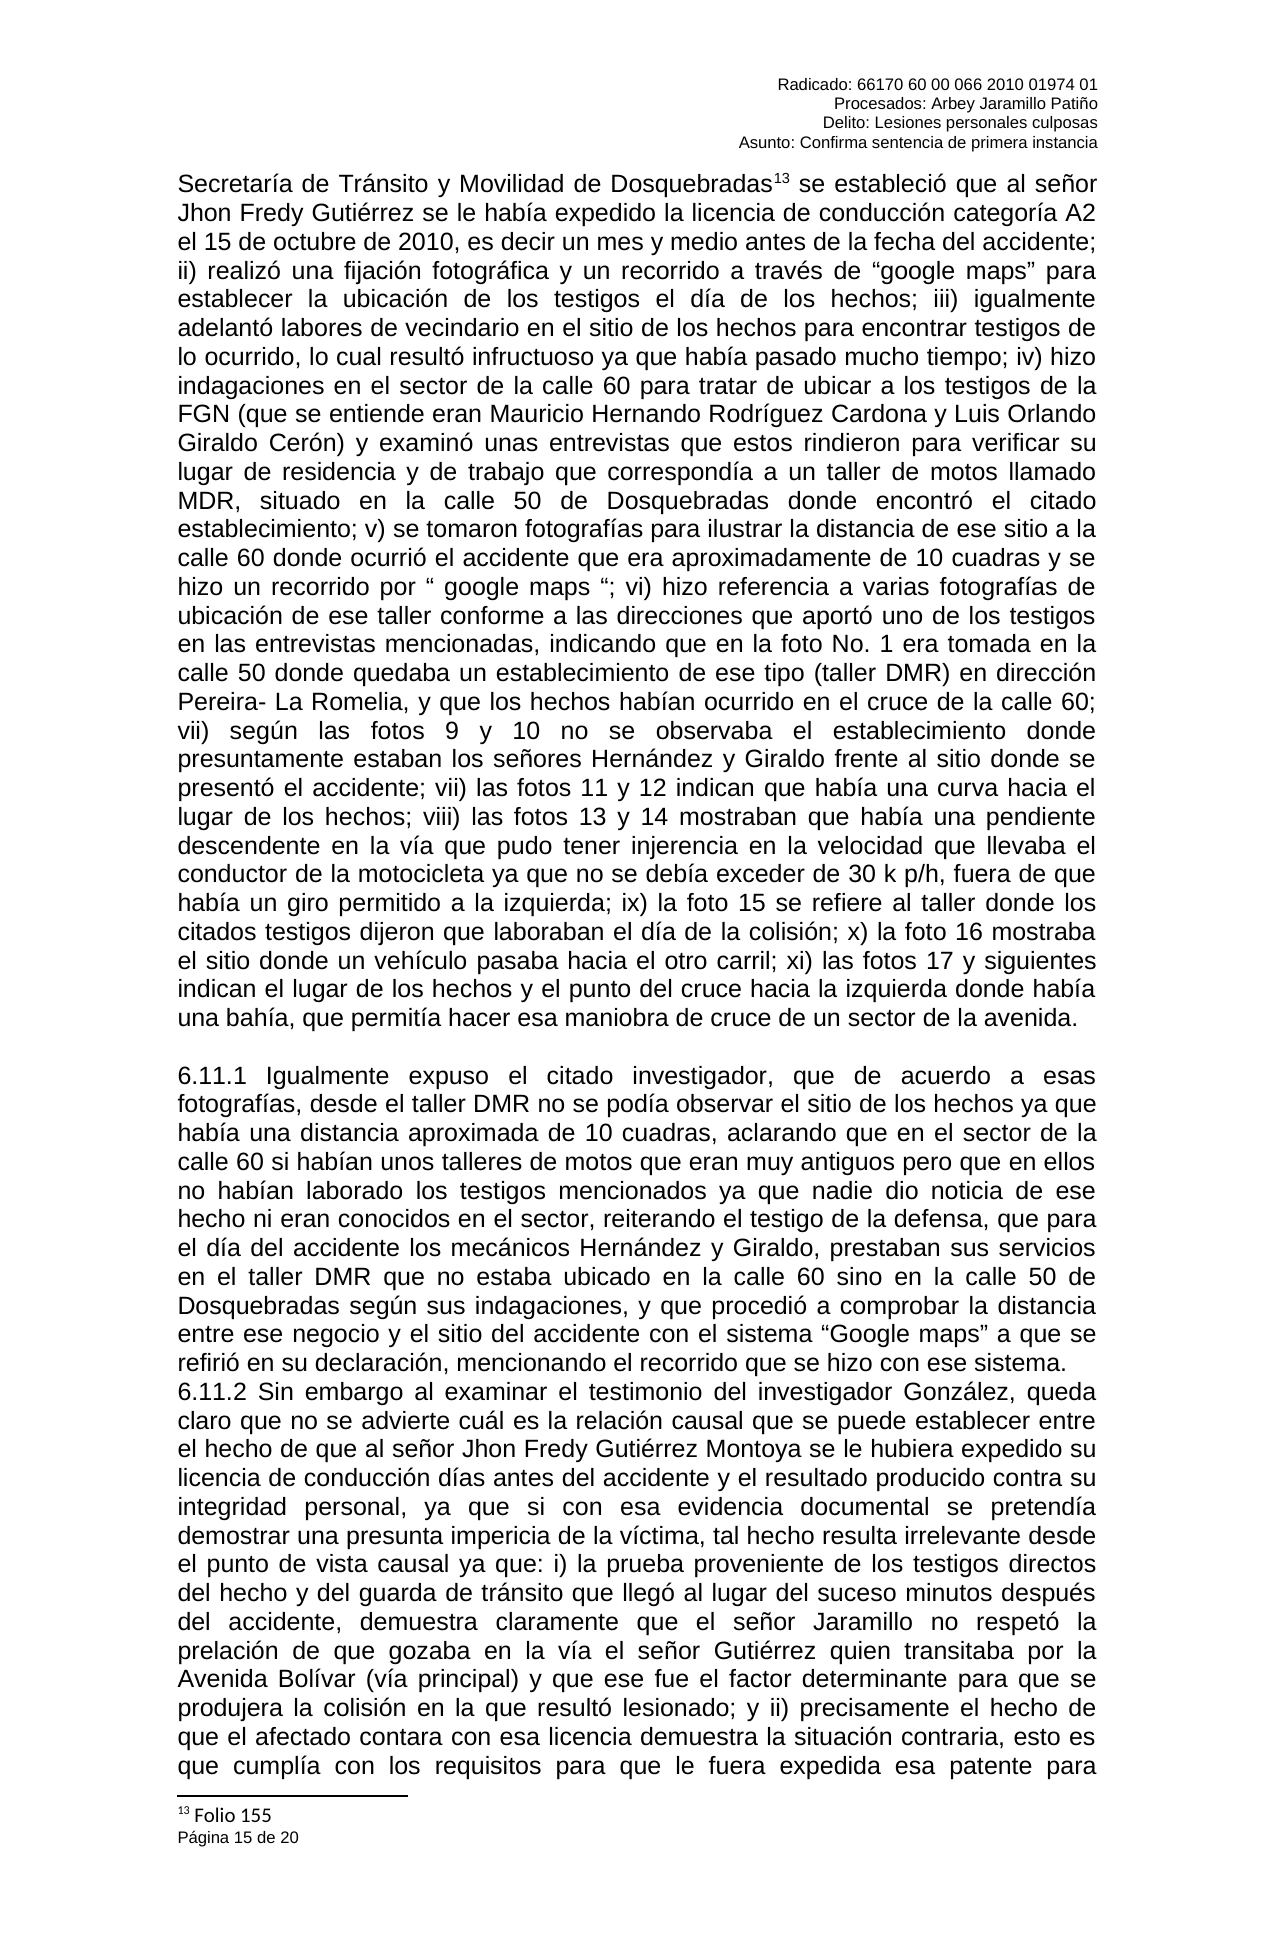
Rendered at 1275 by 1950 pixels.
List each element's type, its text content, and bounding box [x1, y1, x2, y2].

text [177, 1377, 1098, 1779]
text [177, 169, 1098, 1032]
text 6.11.1 Igualmente expuso el citado investigador, que de acuerdo a esas fotografías, desde el taller DMR no se podía observar el sitio de los hechos ya que había una distancia aproximada de 10 cuadras, aclarando que en el sector de la calle 60 si habían unos talleres de motos que eran muy antiguos pero que en ellos no habían laborado los testigos mencionados ya que nadie dio noticia de ese hecho ni eran conocidos en el sector, reiterando el testigo de la defensa, que para el día del accidente los mecánicos Hernández y Giraldo, prestaban sus servicios en el taller DMR que no estaba ubicado en la calle 60 sino en la calle 50 de Dosquebradas según sus indagaciones, y que procedió a comprobar la distancia entre ese negocio y el sitio del accidente con el sistema “Google maps” a que se refirió en su declaración, mencionando el recorrido que se hizo con ese sistema. [177, 1061, 1098, 1377]
